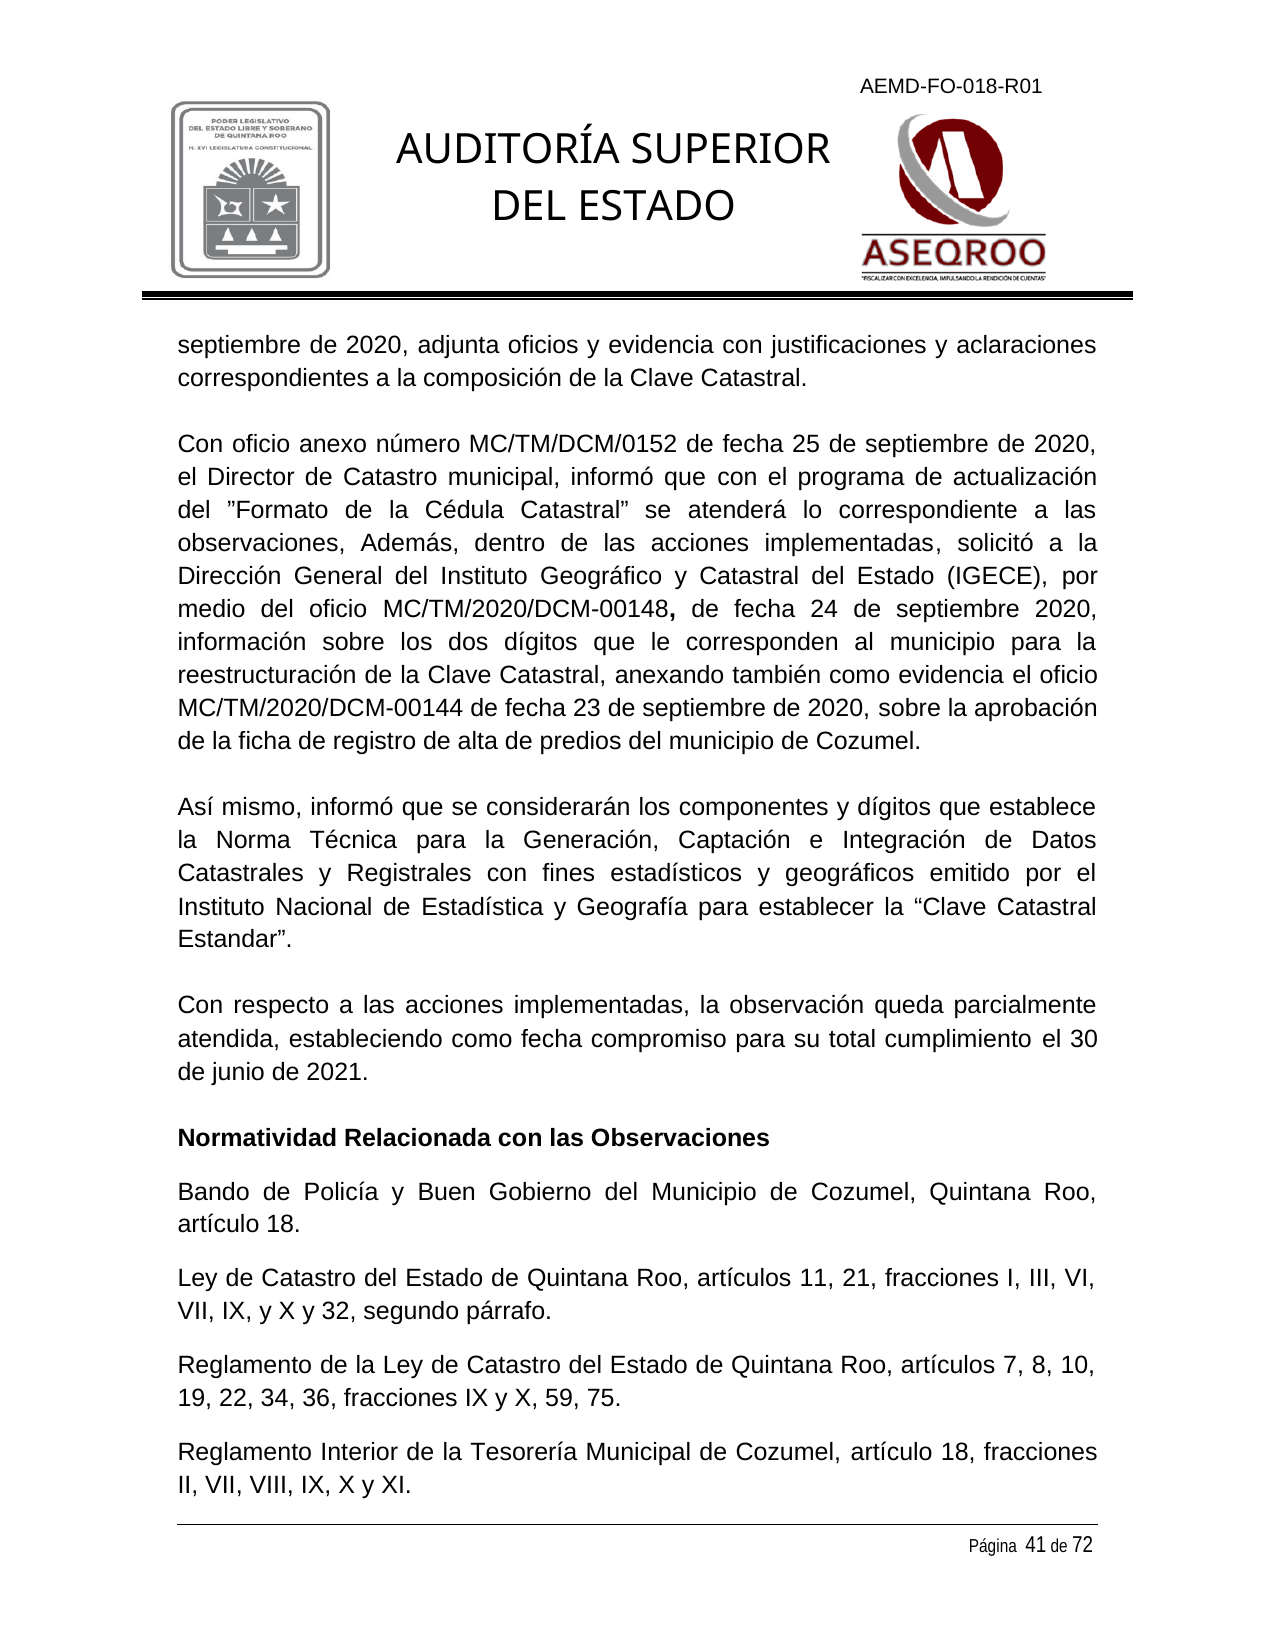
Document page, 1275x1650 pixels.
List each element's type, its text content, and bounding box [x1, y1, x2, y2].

text Con oficio anexo número MC/TM/DCM/0152 de fecha 25 de septiembre de 2020, el Director de Catastro municipal, informó que con el programa de actualización del ”Formato de la Cédula Catastral” se atenderá lo correspondiente a las observaciones, Además, dentro de las acciones implementadas, solicitó a la Dirección General del Instituto Geográfico y Catastral del Estado (IGECE), por medio del oficio MC/TM/2020/DCM-00148, de fecha 24 de septiembre 2020, información sobre los dos dígitos que le corresponden al municipio para la reestructuración de la Clave Catastral, anexando también como evidencia el oficio MC/TM/2020/DCM-00144 de fecha 23 de septiembre de 2020, sobre la aprobación de la ficha de registro de alta de predios del municipio de Cozumel. [177, 429, 1098, 755]
text Reglamento de la Ley de Catastro del Estado de Quintana Roo, artículos 7, 8, 10, 19, 22, 34, 36, fracciones IX y X, 59, 75. [177, 1350, 1098, 1412]
text Ley de Catastro del Estado de Quintana Roo, artículos 11, 21, fracciones I, III, VI, VII, IX, y X y 32, segundo párrafo. [177, 1263, 1098, 1325]
text Bando de Policía y Buen Gobierno del Municipio de Cozumel, Quintana Roo, artículo 18. [177, 1176, 1098, 1238]
text Con respecto a las acciones implementadas, la observación queda parcialmente atendida, estableciendo como fecha compromiso para su total cumplimiento el 30 de junio de 2021. [177, 991, 1098, 1085]
text Así mismo, informó que se considerarán los componentes y dígitos que establece la Norma Técnica para la Generación, Captación e Integración de Datos Catastrales y Registrales con fines estadísticos y geográficos emitido por el Instituto Nacional de Estadística y Geografía para establecer la “Clave Catastral Estandar”. [177, 792, 1098, 953]
picture [167, 98, 331, 279]
text Normatividad Relacionada con las Observaciones [177, 1123, 1098, 1151]
picture [861, 114, 1046, 281]
text Reglamento Interior de la Tesorería Municipal de Cozumel, artículo 18, fracciones II, VII, VIII, IX, X y XI. [177, 1437, 1098, 1499]
